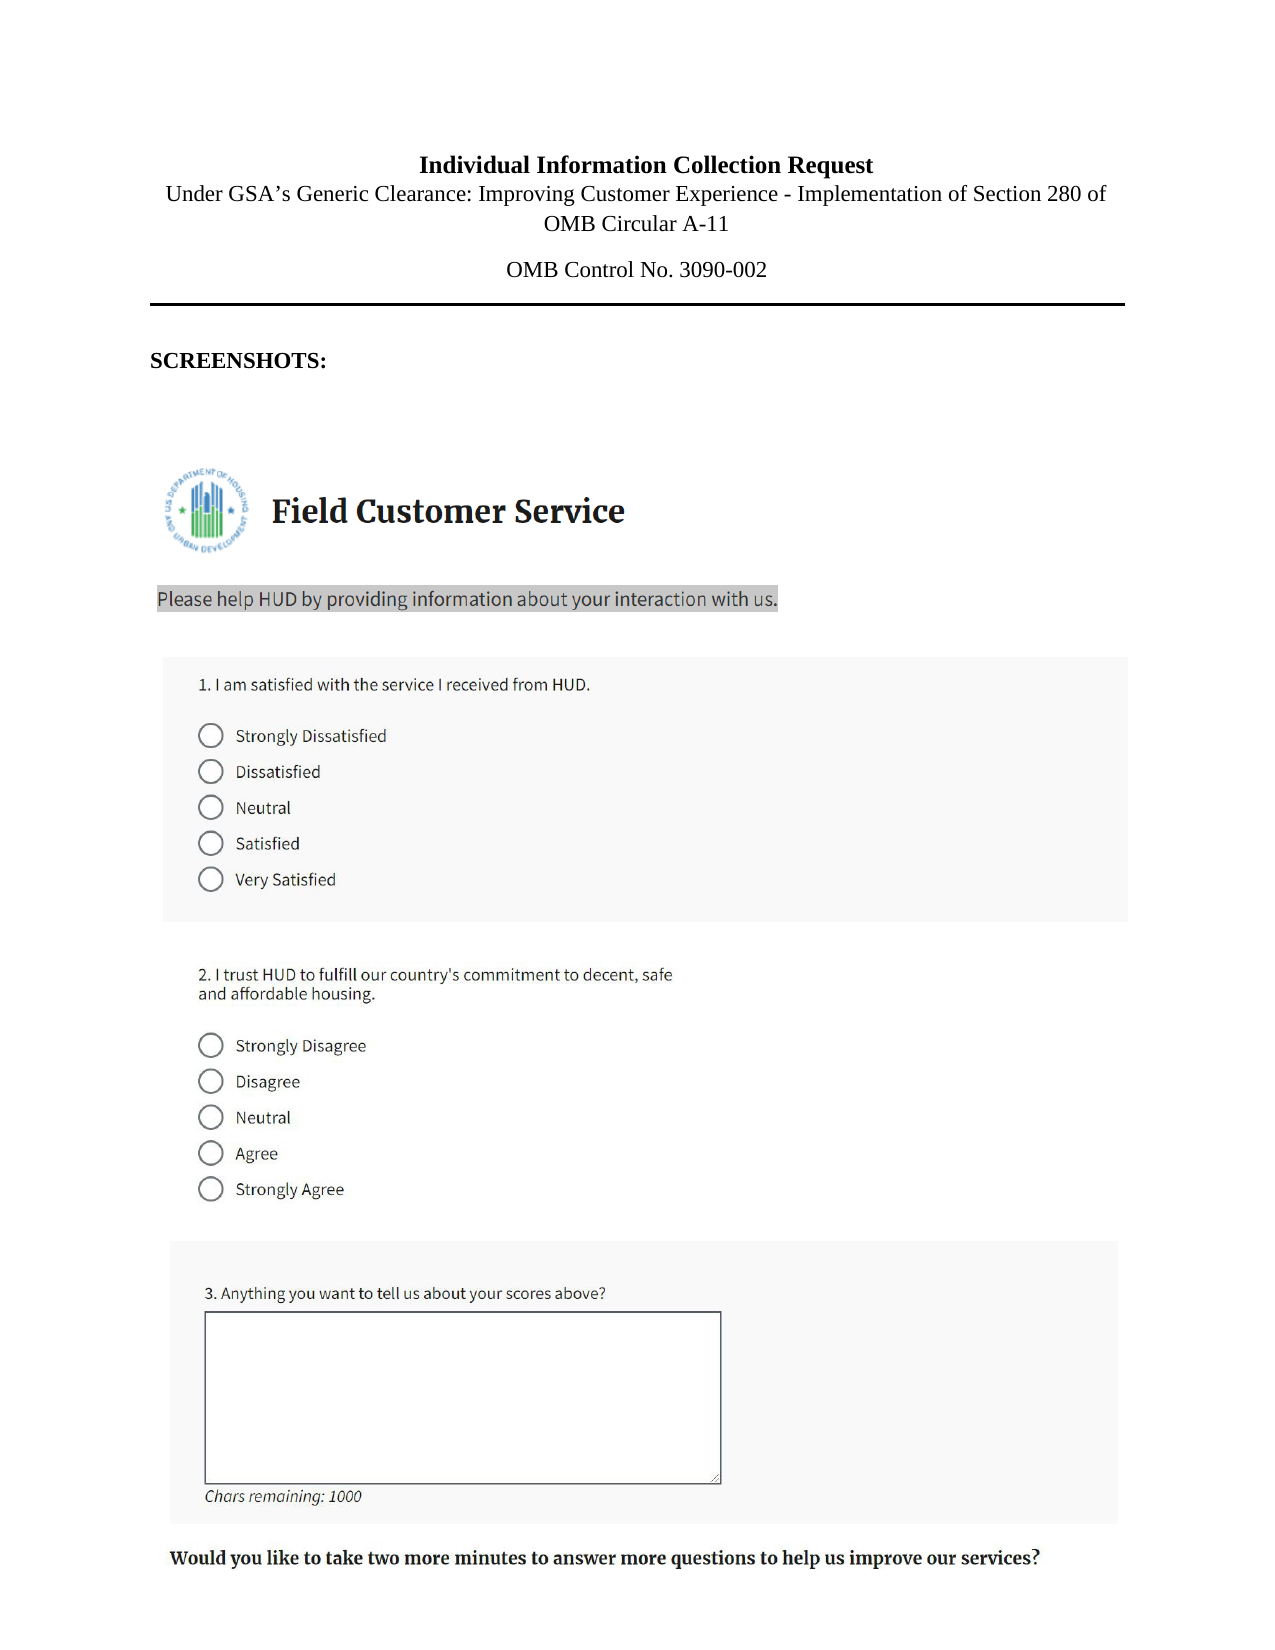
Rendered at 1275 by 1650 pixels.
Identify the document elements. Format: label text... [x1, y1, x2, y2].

picture [127, 451, 818, 616]
text Under GSA’s Generic Clearance: Improving Customer Experience - Implementation of Section 280 of OMB Circular A-11 [163, 180, 1109, 236]
text OMB Control No. 3090-002 [163, 257, 1110, 283]
picture [164, 1241, 1118, 1570]
text SCREENSHOTS: [150, 347, 1171, 374]
picture [162, 657, 1128, 1209]
text Individual Information Collection Request [163, 150, 1129, 179]
